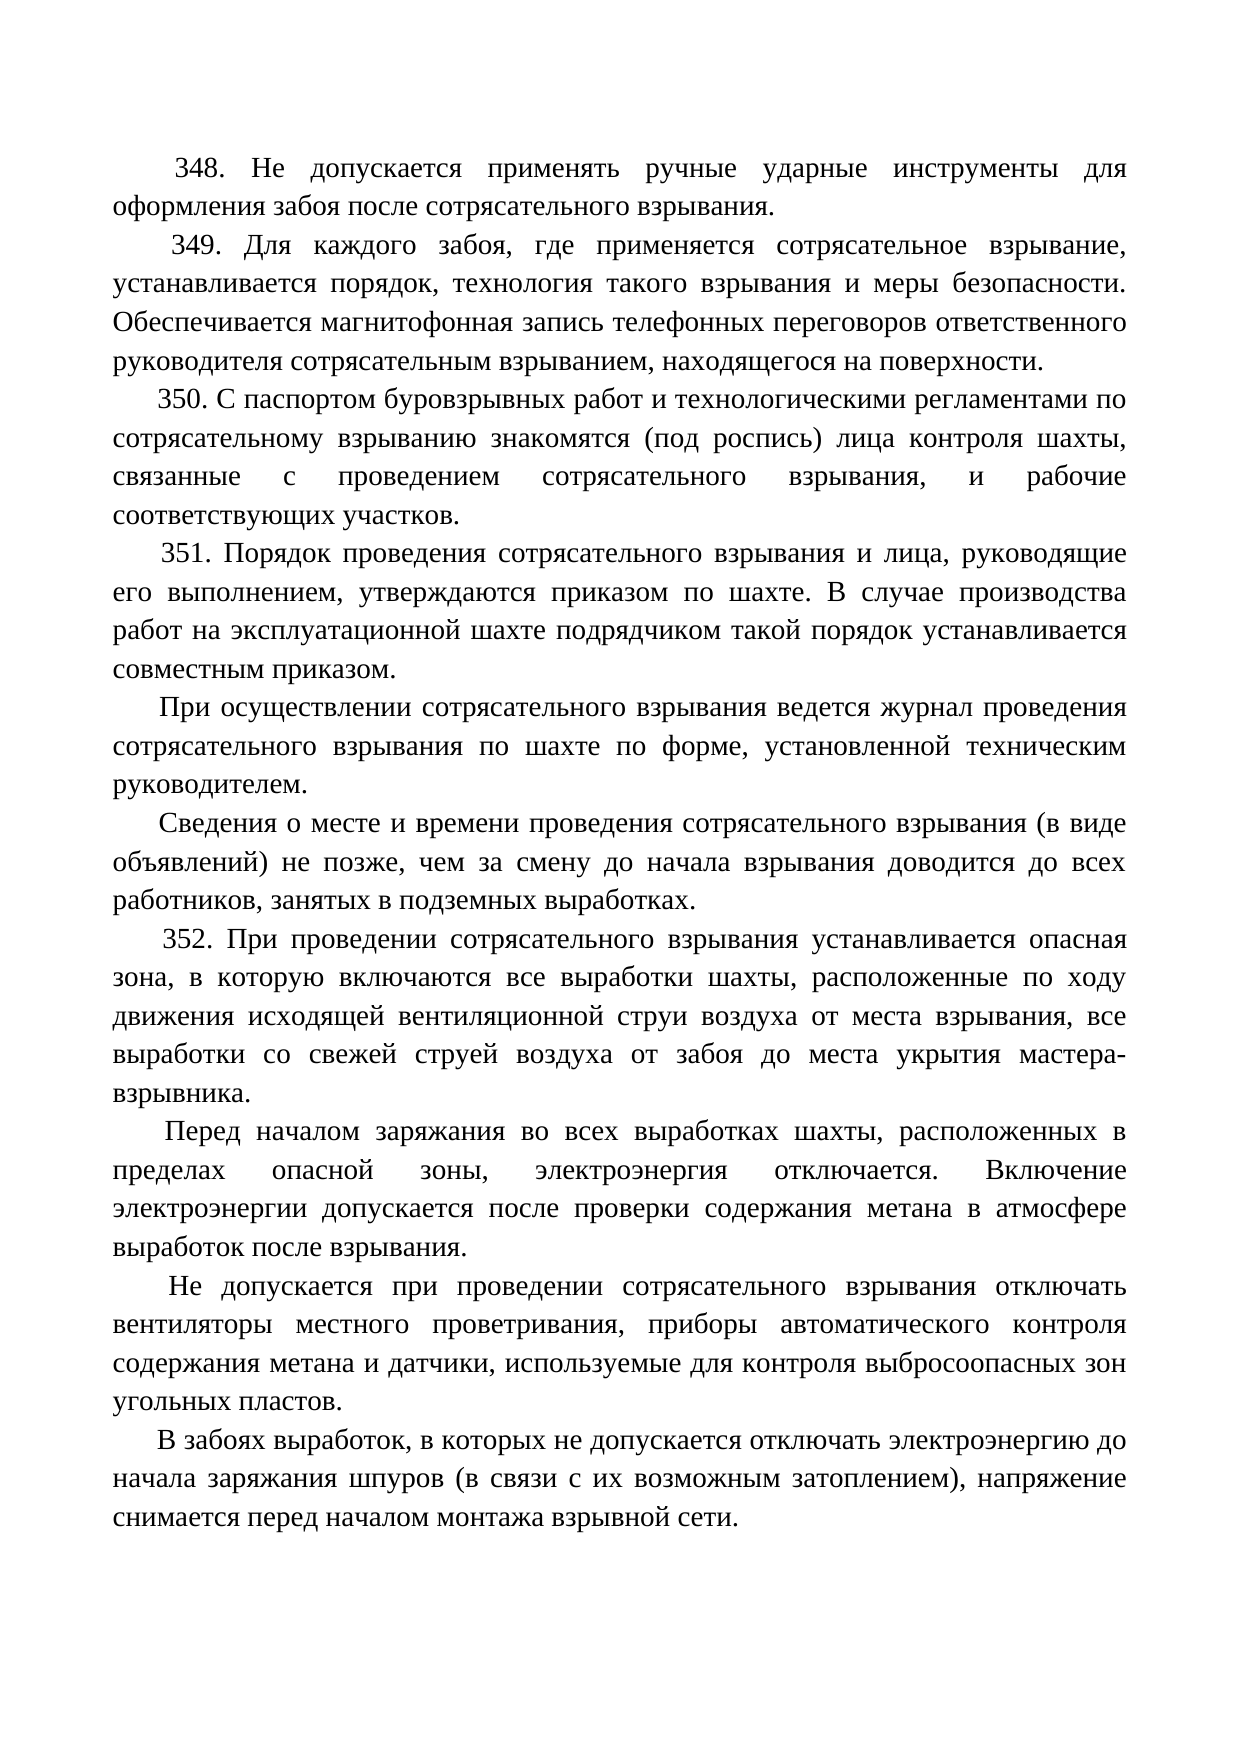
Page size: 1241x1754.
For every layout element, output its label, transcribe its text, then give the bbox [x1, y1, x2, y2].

text Не допускается при проведении сотрясательного взрывания отключать вентиляторы местного проветривания, приборы автоматического контроля содержания метана и датчики, используемые для контроля выбросоопасных зон угольных пластов. [112, 1268, 1128, 1417]
text В забоях выработок, в которых не допускается отключать электроэнергию до начала заряжания шпуров (в связи с их возможным затоплением), напряжение снимается перед началом монтажа взрывной сети. [112, 1422, 1128, 1532]
text Перед началом заряжания во всех выработках шахты, расположенных в пределах опасной зоны, электроэнергия отключается. Включение электроэнергии допускается после проверки содержания метана в атмосфере выработок после взрывания. [112, 1113, 1128, 1263]
text 348. Не допускается применять ручные ударные инструменты для оформления забоя после сотрясательного взрывания. [112, 150, 1128, 222]
text 351. Порядок проведения сотрясательного взрывания и лица, руководящие его выполнением, утверждаются приказом по шахте. В случае производства работ на эксплуатационной шахте подрядчиком такой порядок устанавливается совместным приказом. [112, 535, 1128, 684]
text 352. При проведении сотрясательного взрывания устанавливается опасная зона, в которую включаются все выработки шахты, расположенные по ходу движения исходящей вентиляционной струи воздуха от места взрывания, все выработки со свежей струей воздуха от забоя до места укрытия мастера-взрывника. [112, 921, 1128, 1108]
text 350. С паспортом буровзрывных работ и технологическими регламентами по сотрясательному взрыванию знакомятся (под роспись) лица контроля шахты, связанные с проведением сотрясательного взрывания, и рабочие соответствующих участков. [112, 381, 1128, 530]
text 349. Для каждого забоя, где применяется сотрясательное взрывание, устанавливается порядок, технология такого взрывания и меры безопасности. Обеспечивается магнитофонная запись телефонных переговоров ответственного руководителя сотрясательным взрыванием, находящегося на поверхности. [112, 227, 1128, 376]
text При осуществлении сотрясательного взрывания ведется журнал проведения сотрясательного взрывания по шахте по форме, установленной техническим руководителем. [112, 689, 1128, 800]
text Сведения о месте и времени проведения сотрясательного взрывания (в виде объявлений) не позже, чем за смену до начала взрывания доводится до всех работников, занятых в подземных выработках. [112, 805, 1128, 916]
